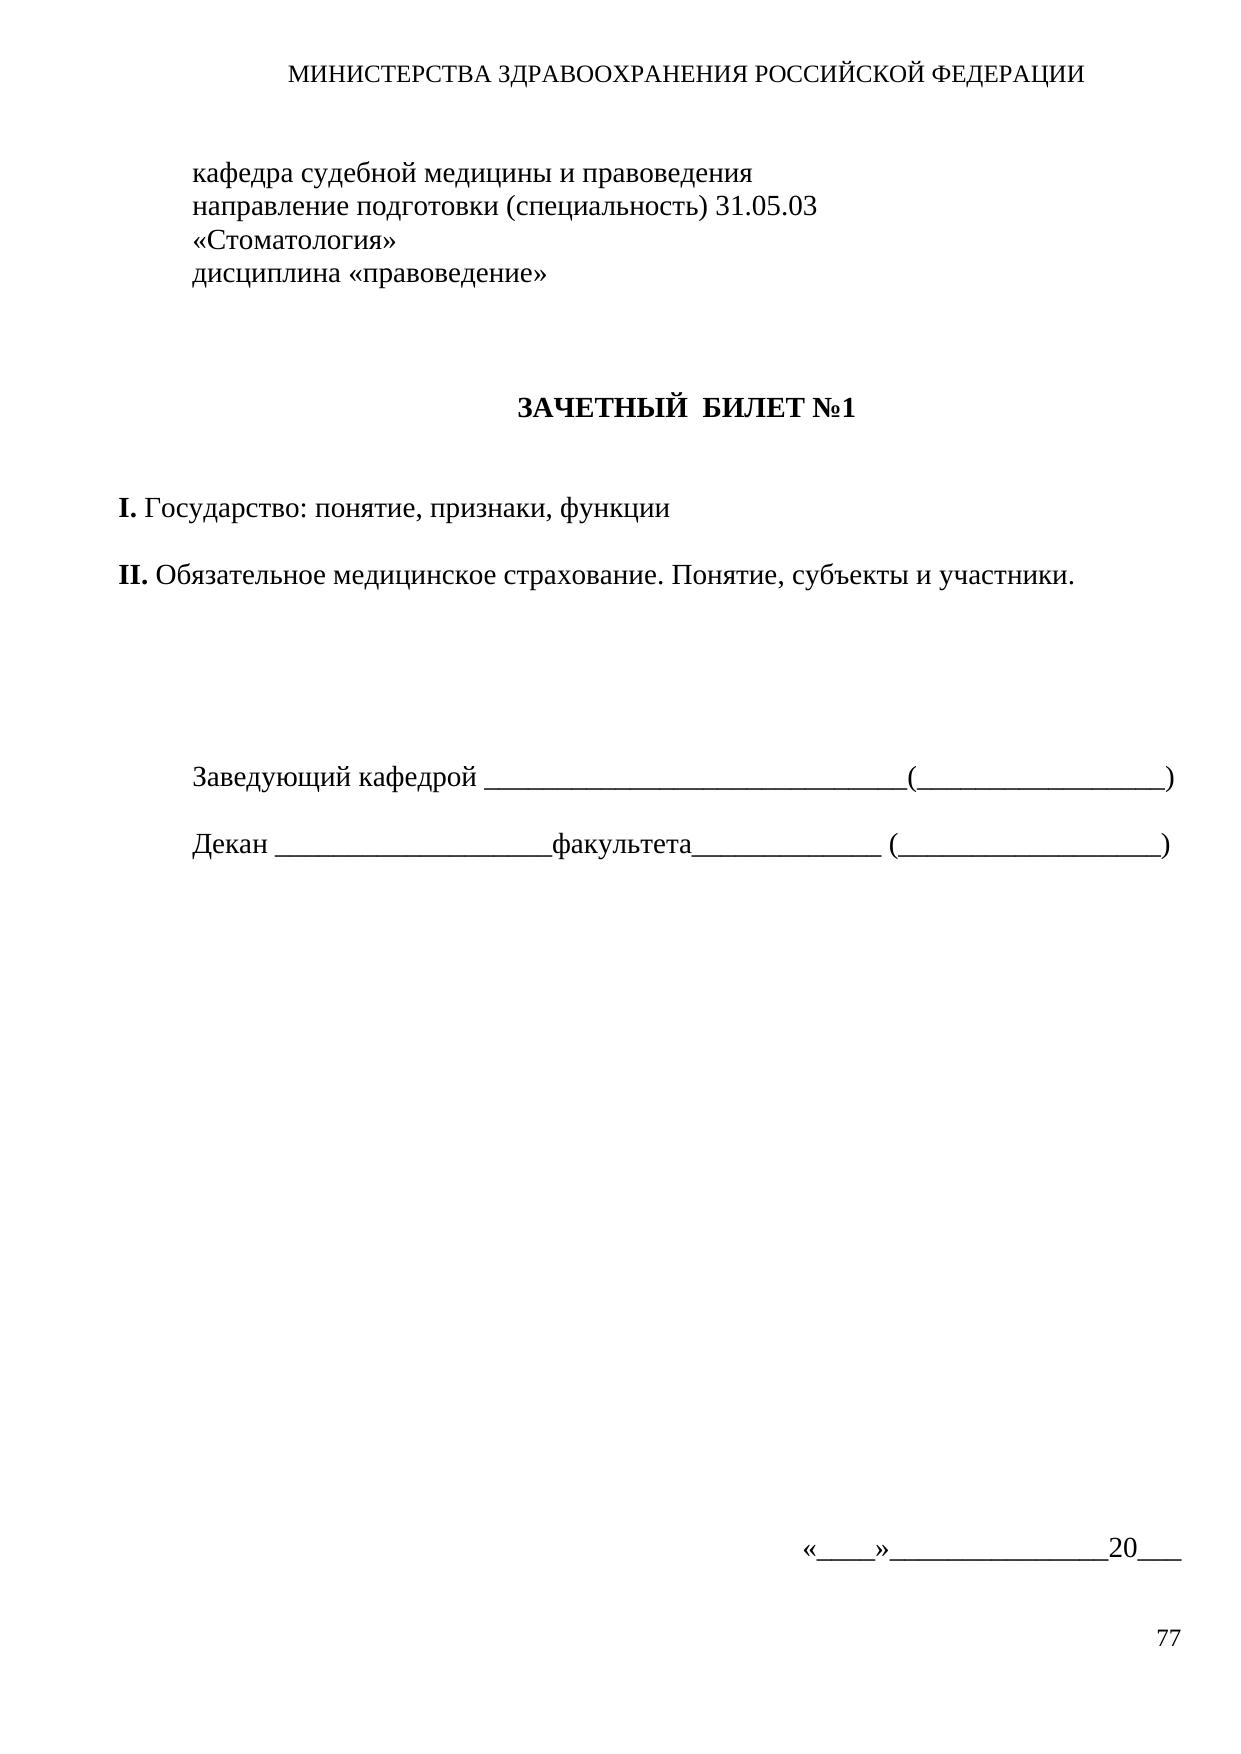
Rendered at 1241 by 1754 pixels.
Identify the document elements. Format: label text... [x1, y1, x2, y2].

text Декан ___________________факультета_____________ (__________________) [118, 826, 1181, 859]
text Заведующий кафедрой _____________________________(_________________) [118, 759, 1181, 792]
text «Стоматология» [118, 222, 1181, 256]
text II. Обязательное медицинское страхование. Понятие, субъекты и участники. [118, 557, 1181, 591]
text МИНИСТЕРСТВА ЗДРАВООХРАНЕНИЯ РОССИЙСКОЙ ФЕДЕРАЦИИ [118, 59, 1181, 88]
text ЗАЧЕТНЫЙ БИЛЕТ №1 [118, 390, 1181, 423]
text направление подготовки (специальность) 31.05.03 [118, 188, 1181, 222]
text «____»_______________20___ [118, 1530, 1181, 1564]
text I. Государство: понятие, признаки, функции [118, 490, 1181, 524]
text кафедра судебной медицины и правоведения [118, 155, 1181, 188]
text дисциплина «правоведение» [118, 256, 1181, 289]
